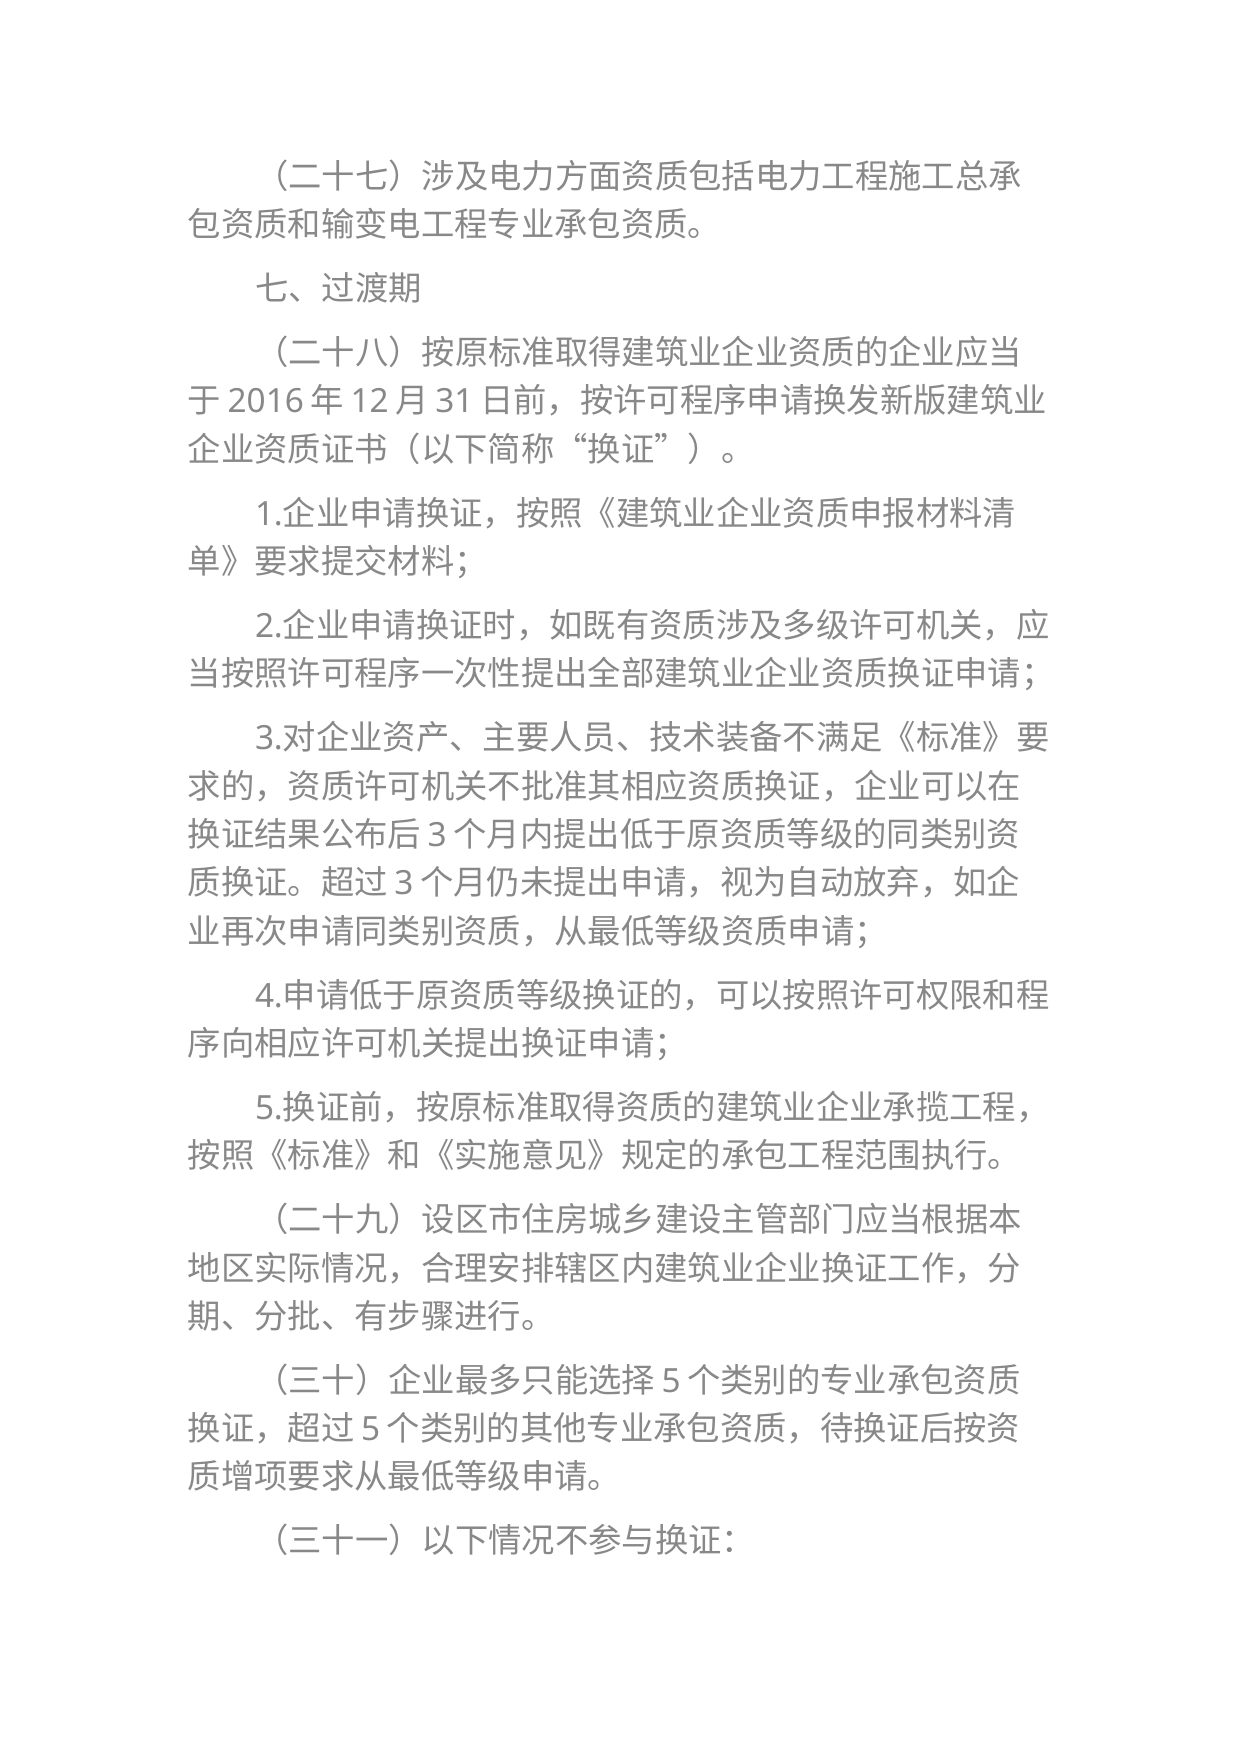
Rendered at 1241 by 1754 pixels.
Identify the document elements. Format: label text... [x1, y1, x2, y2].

text 3.对企业资产、主要人员、技术装备不满足《标准》要求的，资质许可机关不批准其相应资质换证，企业可以在换证结果公布后3个月内提出低于原资质等级的同类别资质换证。超过3个月仍未提出申请，视为自动放弃，如企业再次申请同类别资质，从最低等级资质申请； [187, 711, 1053, 953]
text （三十一）以下情况不参与换证： [187, 1514, 1053, 1562]
text 4.申请低于原资质等级换证的，可以按照许可权限和程序向相应许可机关提出换证申请； [187, 968, 1053, 1065]
text （二十七）涉及电力方面资质包括电力工程施工总承包资质和输变电工程专业承包资质。 [187, 150, 1053, 246]
text 七、过渡期 [187, 262, 1053, 310]
text 1.企业申请换证，按照《建筑业企业资质申报材料清单》要求提交材料； [187, 486, 1053, 583]
text 5.换证前，按原标准取得资质的建筑业企业承揽工程，按照《标准》和《实施意见》规定的承包工程范围执行。 [187, 1081, 1053, 1177]
text （三十）企业最多只能选择5个类别的专业承包资质换证，超过5个类别的其他专业承包资质，待换证后按资质增项要求从最低等级申请。 [187, 1353, 1053, 1498]
text （二十八）按原标准取得建筑业企业资质的企业应当于2016年12月31日前，按许可程序申请换发新版建筑业企业资质证书（以下简称“换证”）。 [187, 326, 1053, 471]
text （二十九）设区市住房城乡建设主管部门应当根据本地区实际情况，合理安排辖区内建筑业企业换证工作，分期、分批、有步骤进行。 [187, 1193, 1053, 1338]
text 2.企业申请换证时，如既有资质涉及多级许可机关，应当按照许可程序一次性提出全部建筑业企业资质换证申请； [187, 599, 1053, 695]
